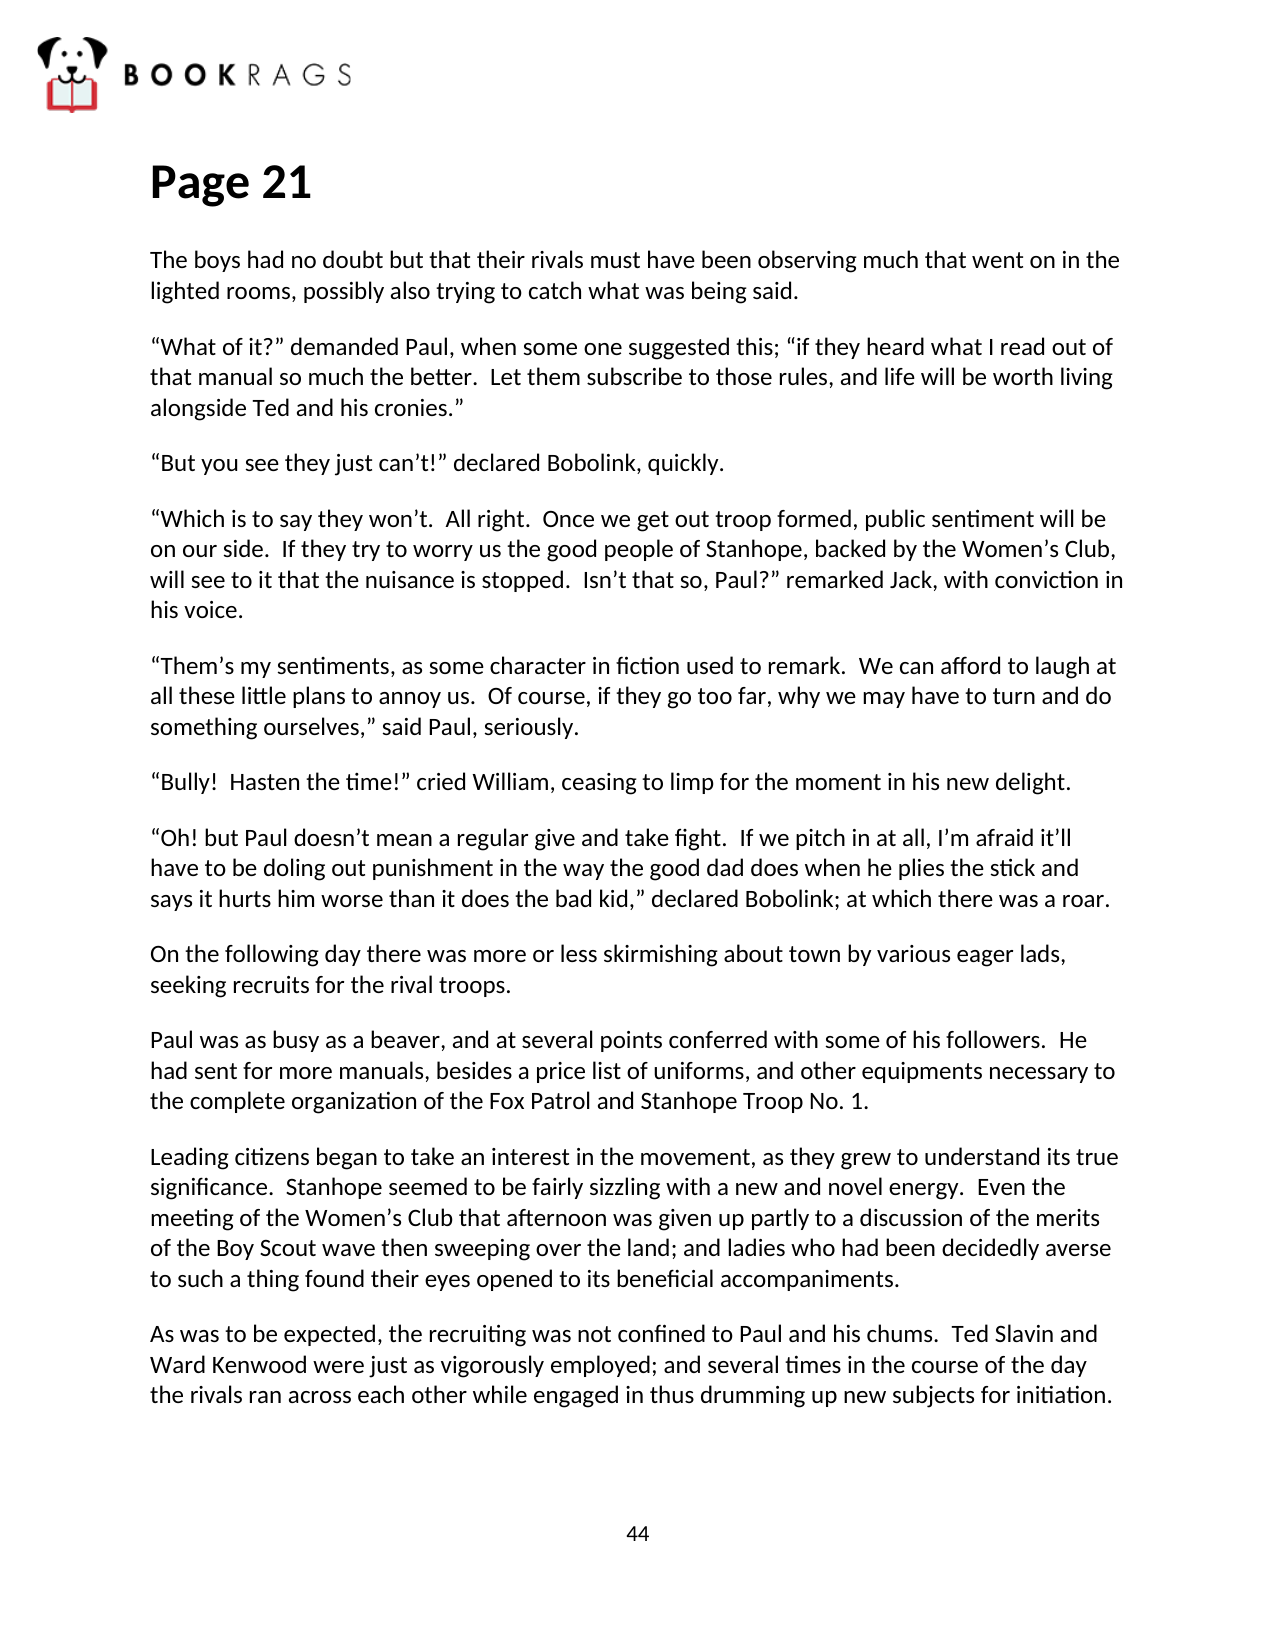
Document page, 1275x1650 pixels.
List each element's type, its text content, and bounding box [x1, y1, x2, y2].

text “What of it?” demanded Paul, when some one suggested this; “if they heard what I read out of that manual so much the better. Let them subscribe to those rules, and life will be worth living alongside Ted and his cronies.” [150, 331, 1125, 422]
text On the following day there was more or less skirmishing about town by various eager lads, seeking recruits for the rival troops. [150, 938, 1125, 999]
text “Oh! but Paul doesn’t mean a regular give and take fight. If we pitch in at all, I’m afraid it’ll have to be doling out punishment in the way the good dad does when he plies the stick and says it hurts him worse than it does the bad kid,” declared Bobolink; at which there was a roar. [150, 822, 1125, 913]
text “But you see they just can’t!” declared Bobolink, quickly. [150, 447, 1125, 478]
text As was to be expected, the recruiting was not confined to Paul and his chums. Ted Slavin and Ward Kenwood were just as vigorously employed; and several times in the course of the day the rivals ran across each other while engaged in thus drumming up new subjects for initiation. [150, 1319, 1125, 1410]
text Leading citizens began to take an interest in the movement, as they grew to understand its true significance. Stanhope seemed to be fairly sizzling with a new and novel energy. Even the meeting of the Women’s Club that afternoon was given up partly to a discussion of the merits of the Boy Scout wave then sweeping over the land; and ladies who had been decidedly averse to such a thing found their eyes opened to its beneficial accompaniments. [150, 1141, 1125, 1294]
text “Them’s my sentiments, as some character in fiction used to remark. We can afford to laugh at all these little plans to annoy us. Of course, if they go too far, why we may have to turn and do something ourselves,” said Paul, seriously. [150, 650, 1125, 741]
text “Bully! Hasten the time!” cried William, ceasing to limp for the moment in his new delight. [150, 766, 1125, 797]
text Paul was as busy as a beaver, and at several points conferred with some of his followers. He had sent for more manuals, besides a price list of uniforms, and other equipments necessary to the complete organization of the Fox Patrol and Stanhope Troop No. 1. [150, 1024, 1125, 1116]
text “Which is to say they won’t. All right. Once we get out troop formed, public sentiment will be on our side. If they try to worry us the good people of Stanhope, backed by the Women’s Club, will see to it that the nuisance is stopped. Isn’t that so, Paul?” remarked Jack, with conviction in his voice. [150, 503, 1125, 625]
picture [37, 37, 351, 113]
text The boys had no doubt but that their rivals must have been observing much that went on in the lighted rooms, possibly also trying to catch what was being said. [150, 244, 1125, 306]
text Page 21 [150, 150, 1125, 211]
